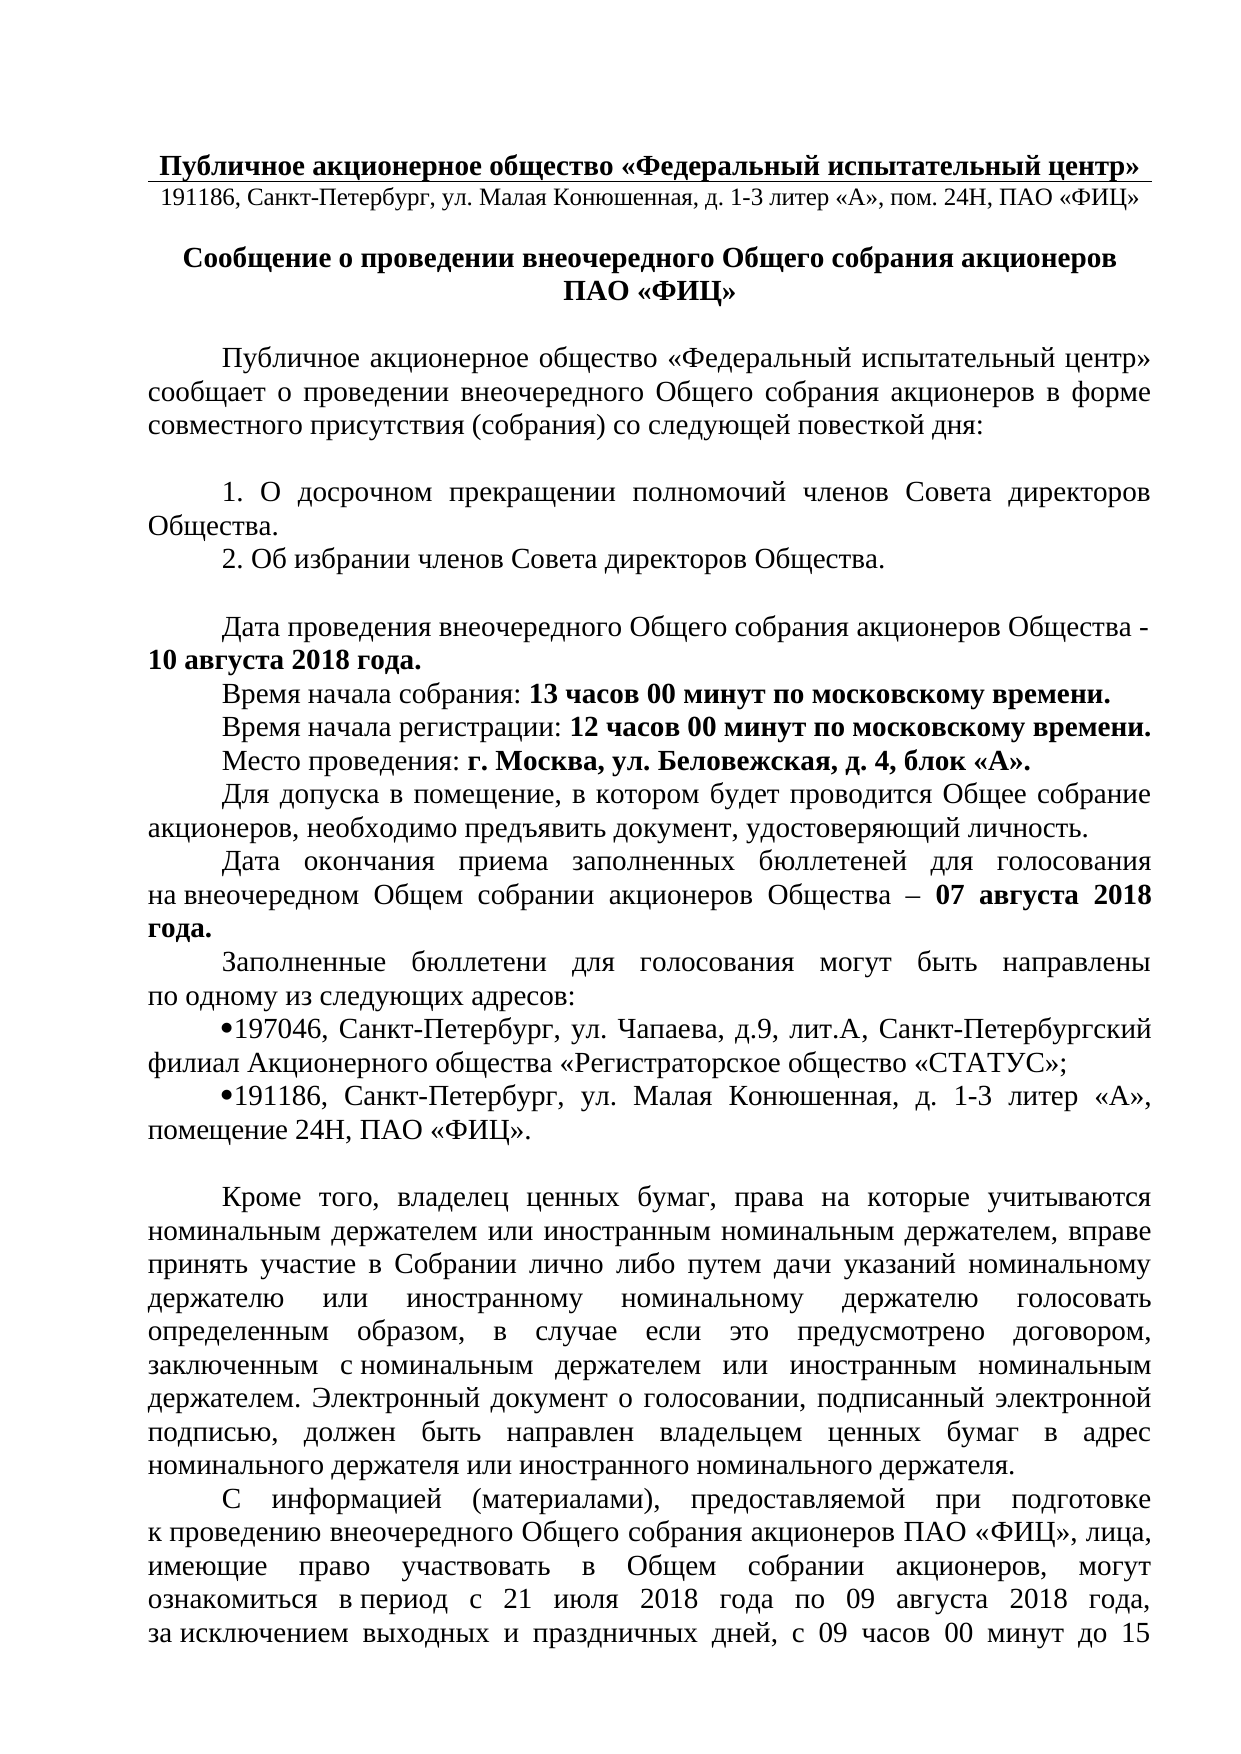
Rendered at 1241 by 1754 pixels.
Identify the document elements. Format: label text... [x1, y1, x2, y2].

text ПАО «ФИЦ» [148, 273, 1152, 307]
text Сообщение о проведении внеочередного Общего собрания акционеров [148, 240, 1152, 273]
text Время начала регистрации: 12 часов 00 минут по московскому времени. [148, 709, 1152, 743]
text Время начала собрания: 13 часов 00 минут по московскому времени. [148, 676, 1152, 709]
text Заполненные бюллетени для голосования могут быть направлены по одному из следующих адресов: [148, 944, 1152, 1011]
text Публичное акционерное общество «Федеральный испытательный центр» сообщает о проведении внеочередного Общего собрания акционеров в форме совместного присутствия (собрания) со следующей повесткой дня: [148, 340, 1152, 441]
text Дата проведения внеочередного Общего собрания акционеров Общества - [148, 609, 1152, 642]
list 191186, Санкт-Петербург, ул. Малая Конюшенная, д. 1-3 литер «А», помещение 24Н, ПАО «ФИЦ». [148, 1078, 1152, 1146]
text Дата окончания приема заполненных бюллетеней для голосования на внеочередном Общем собрании акционеров Общества – 07 августа 2018 года. [148, 843, 1152, 944]
list 197046, Санкт-Петербург, ул. Чапаева, д.9, лит.А, Санкт-Петербургский филиал Акционерного общества «Регистраторское общество «СТАТУС»; [148, 1011, 1152, 1078]
text Место проведения: г. Москва, ул. Беловежская, д. 4, блок «А». [148, 743, 1152, 776]
text 191186, Санкт-Петербург, ул. Малая Конюшенная, д. 1-3 литер «А», пом. 24Н, ПАО «ФИЦ» [148, 182, 1152, 211]
text 1. О досрочном прекращении полномочий членов Совета директоров Общества. [148, 474, 1152, 542]
text Публичное акционерное общество «Федеральный испытательный центр» [148, 148, 1152, 181]
text Кроме того, владелец ценных бумаг, права на которые учитываются номинальным держателем или иностранным номинальным держателем, вправе принять участие в Собрании лично либо путем дачи указаний номинальному держателю или иностранному номинальному держателю голосовать определенным образом, в случае если это предусмотрено договором, заключенным с номинальным держателем или иностранным номинальным держателем. Электронный документ о голосовании, подписанный электронной подписью, должен быть направлен владельцем ценных бумаг в адрес номинального держателя или иностранного номинального держателя. [148, 1179, 1152, 1481]
text Для допуска в помещение, в котором будет проводится Общее собрание акционеров, необходимо предъявить документ, удостоверяющий личность. [148, 776, 1152, 843]
text 10 августа 2018 года. [148, 642, 1152, 676]
text 2. Об избрании членов Совета директоров Общества. [148, 542, 1152, 575]
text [148, 1481, 1152, 1649]
